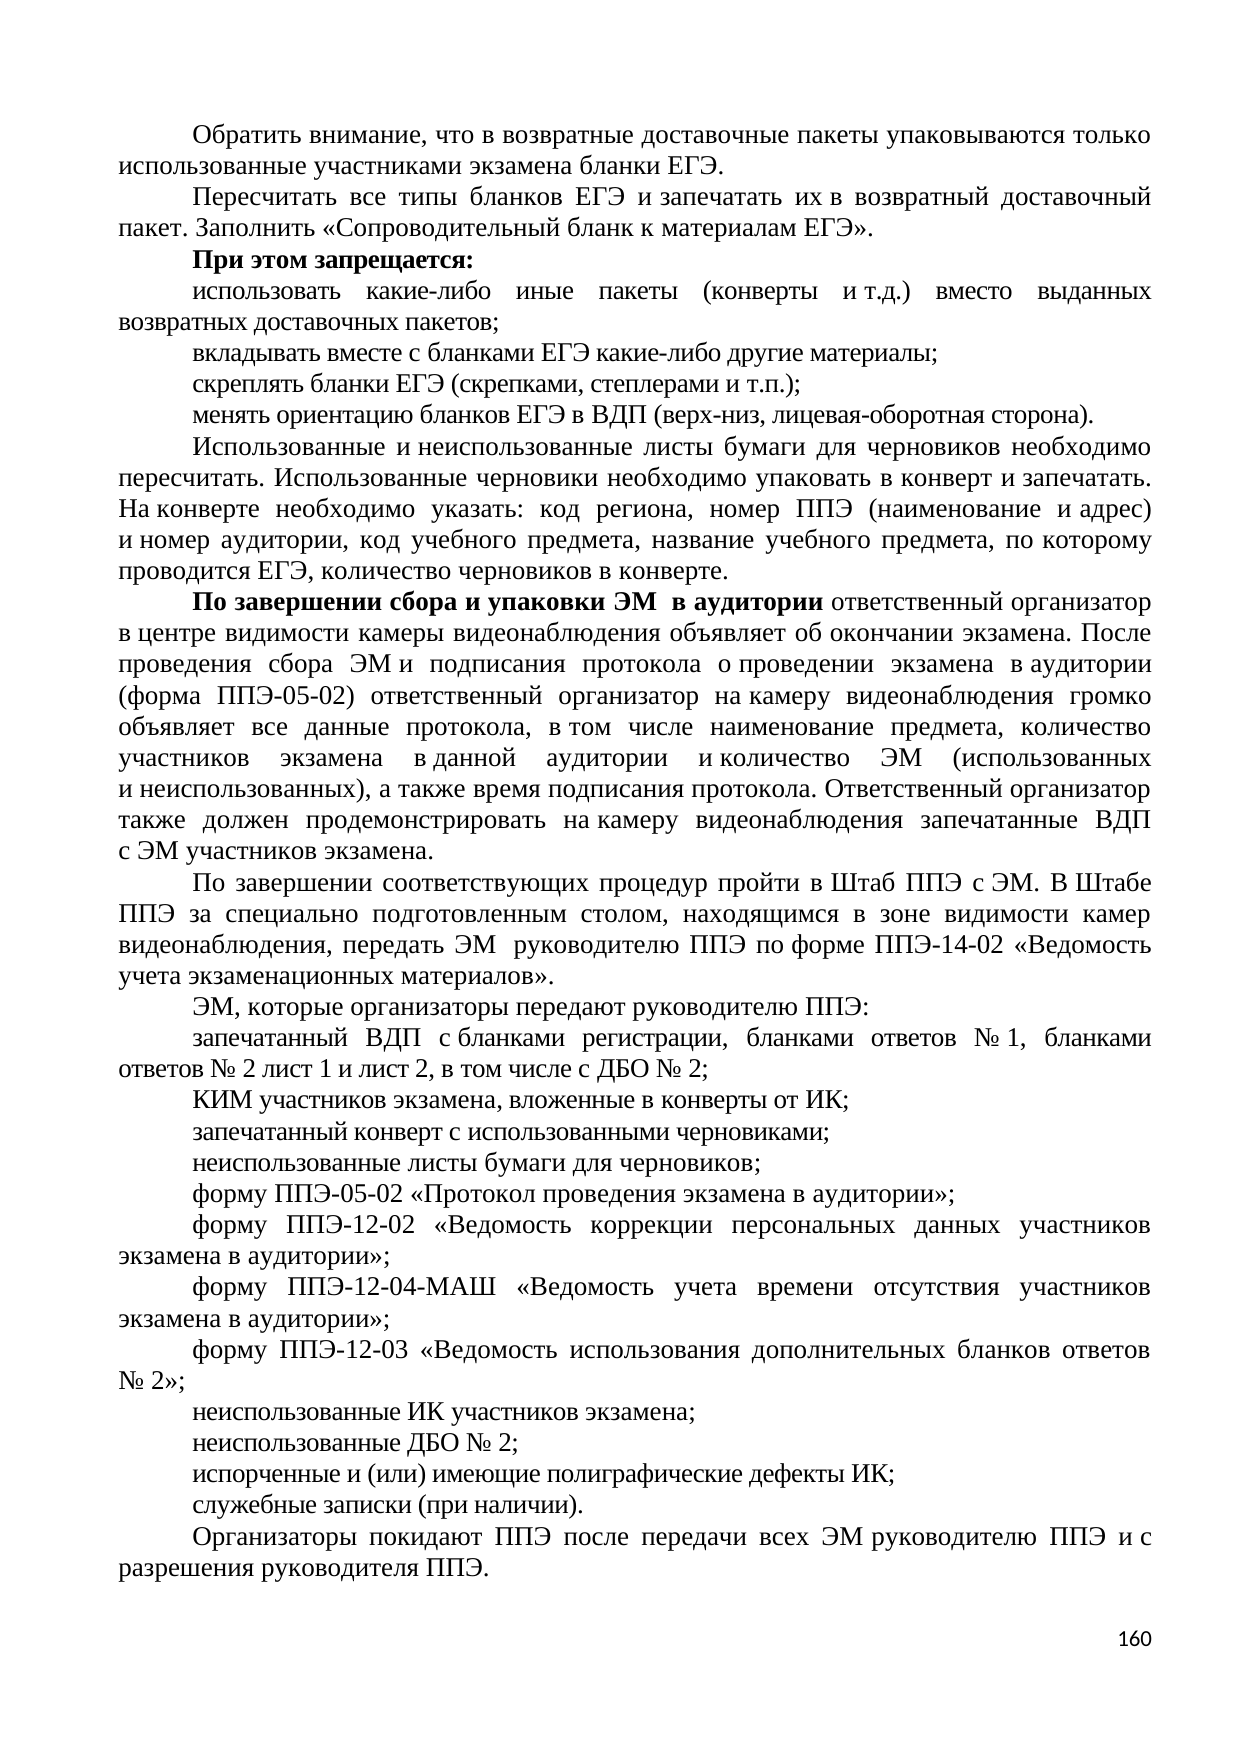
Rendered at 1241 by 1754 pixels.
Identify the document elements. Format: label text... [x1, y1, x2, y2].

text скреплять бланки ЕГЭ (скрепками, степлерами и т.п.); [118, 367, 1152, 398]
text Пересчитать все типы бланков ЕГЭ и запечатать их в возвратный доставочный пакет. Заполнить «Сопроводительный бланк к материалам ЕГЭ». [118, 180, 1152, 243]
text КИМ участников экзамена, вложенные в конверты от ИК; [118, 1084, 1152, 1115]
text Использованные и неиспользованные листы бумаги для черновиков необходимо пересчитать. Использованные черновики необходимо упаковать в конверт и запечатать. На конверте необходимо указать: код региона, номер ППЭ (наименование и адрес) и номер аудитории, код учебного предмета, название учебного предмета, по которому проводится ЕГЭ, количество черновиков в конверте. [118, 429, 1152, 585]
text неиспользованные листы бумаги для черновиков; [118, 1146, 1152, 1177]
text испорченные и (или) имеющие полиграфические дефекты ИК; [118, 1457, 1152, 1488]
text По завершении сбора и упаковки ЭМ в аудитории ответственный организатор в центре видимости камеры видеонаблюдения объявляет об окончании экзамена. После проведения сбора ЭМ и подписания протокола о проведении экзамена в аудитории (форма ППЭ-05-02) ответственный организатор на камеру видеонаблюдения громко объявляет все данные протокола, в том числе наименование предмета, количество участников экзамена в данной аудитории и количество ЭМ (использованных и неиспользованных), а также время подписания протокола. Ответственный организатор также должен продемонстрировать на камеру видеонаблюдения запечатанные ВДП с ЭМ участников экзамена. [118, 585, 1152, 866]
text форму ППЭ-12-03 «Ведомость использования дополнительных бланков ответов № 2»; [118, 1333, 1152, 1395]
text Организаторы покидают ППЭ после передачи всех ЭМ руководителю ППЭ и с разрешения руководителя ППЭ. [118, 1520, 1152, 1582]
text запечатанный конверт с использованными черновиками; [118, 1115, 1152, 1146]
text использовать какие-либо иные пакеты (конверты и т.д.) вместо выданных возвратных доставочных пакетов; [118, 274, 1152, 336]
text запечатанный ВДП с бланками регистрации, бланками ответов № 1, бланками ответов № 2 лист 1 и лист 2, в том числе с ДБО № 2; [118, 1021, 1152, 1084]
text вкладывать вместе с бланками ЕГЭ какие-либо другие материалы; [118, 336, 1152, 367]
text форму ППЭ-12-02 «Ведомость коррекции персональных данных участников экзамена в аудитории»; [118, 1208, 1152, 1271]
text неиспользованные ДБО № 2; [118, 1426, 1152, 1457]
text Обратить внимание, что в возвратные доставочные пакеты упаковываются только использованные участниками экзамена бланки ЕГЭ. [118, 118, 1152, 180]
text менять ориентацию бланков ЕГЭ в ВДП (верх-низ, лицевая-оборотная сторона). [118, 398, 1152, 429]
text форму ППЭ-12-04-МАШ «Ведомость учета времени отсутствия участников экзамена в аудитории»; [118, 1271, 1152, 1333]
text ЭМ, которые организаторы передают руководителю ППЭ: [118, 990, 1152, 1021]
text неиспользованные ИК участников экзамена; [118, 1395, 1152, 1426]
text служебные записки (при наличии). [118, 1488, 1152, 1520]
text При этом запрещается: [118, 243, 1152, 274]
text форму ППЭ-05-02 «Протокол проведения экзамена в аудитории»; [118, 1177, 1152, 1208]
text По завершении соответствующих процедур пройти в Штаб ППЭ с ЭМ. В Штабе ППЭ за специально подготовленным столом, находящимся в зоне видимости камер видеонаблюдения, передать ЭМ руководителю ППЭ по форме ППЭ-14-02 «Ведомость учета экзаменационных материалов». [118, 866, 1152, 990]
